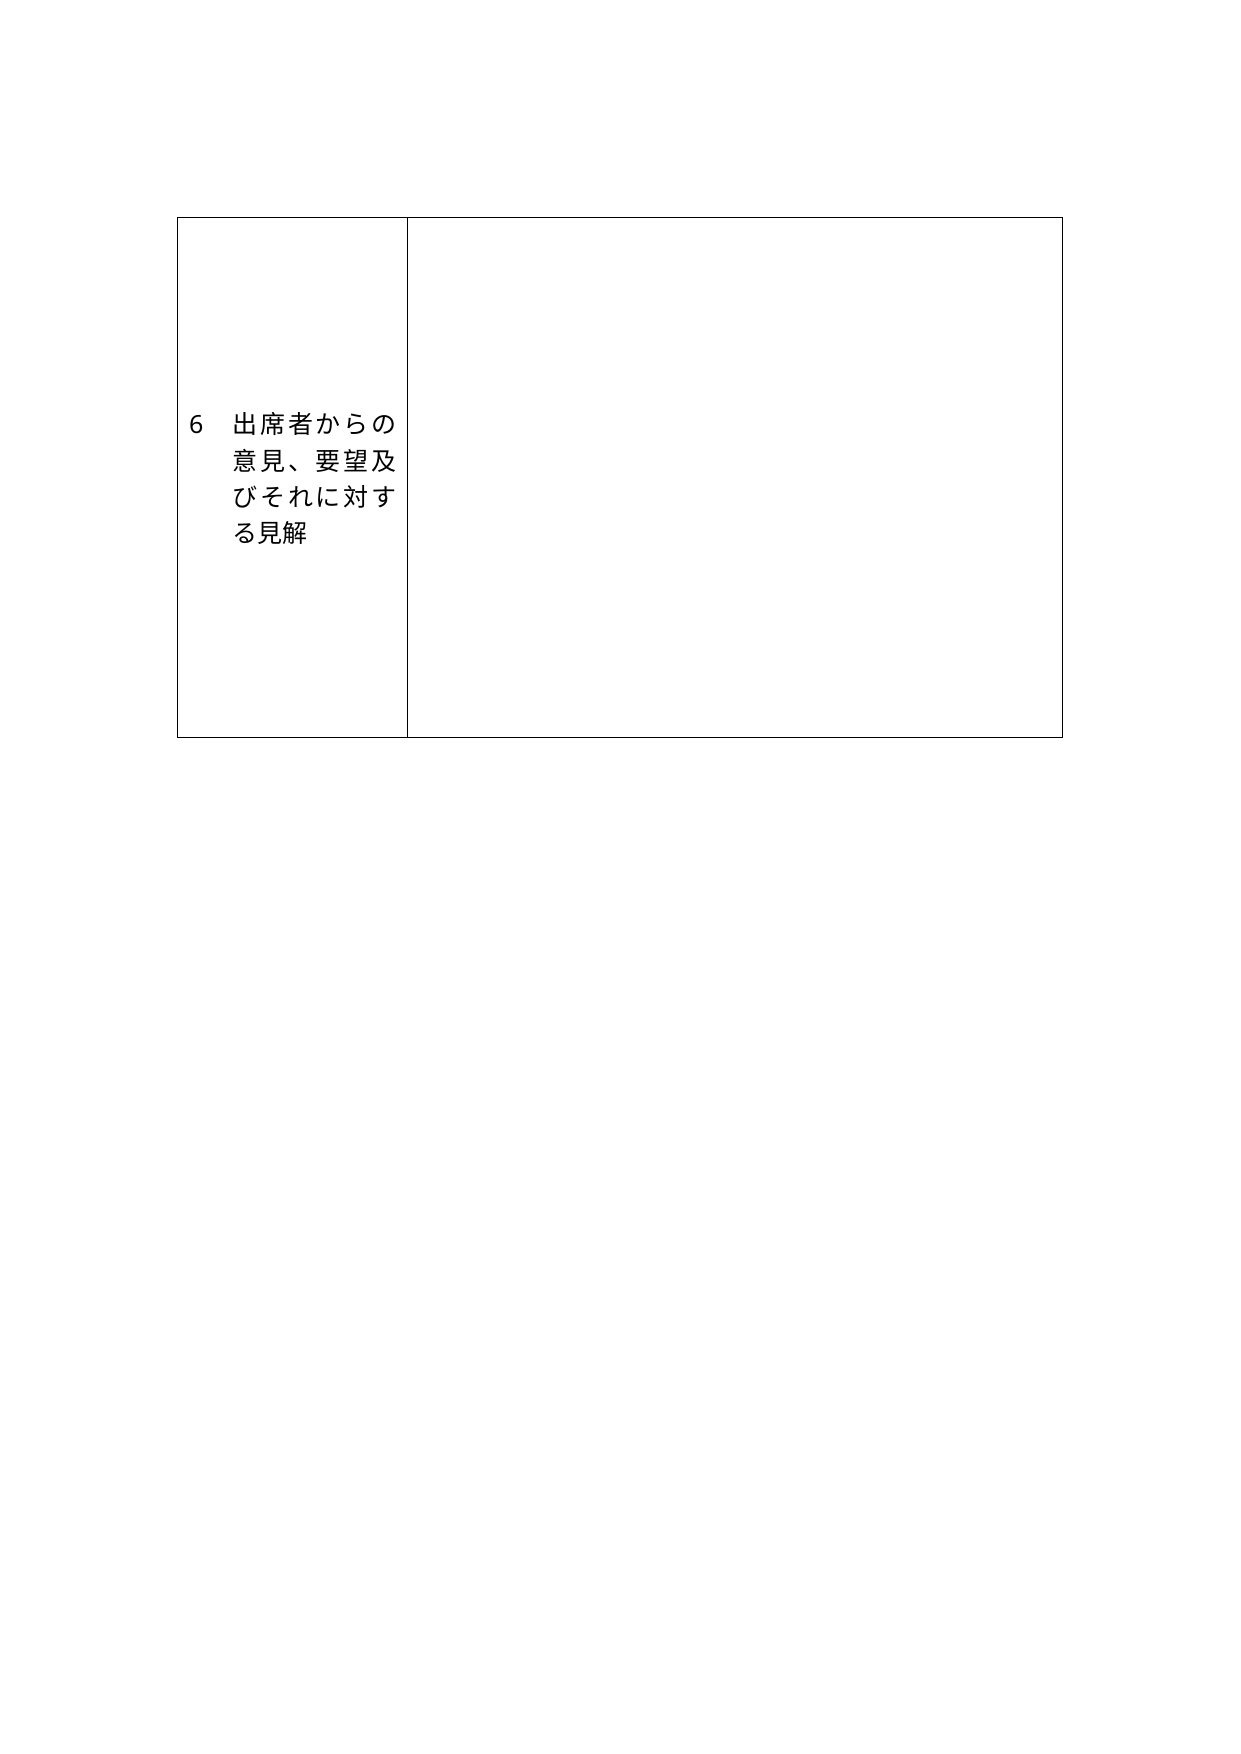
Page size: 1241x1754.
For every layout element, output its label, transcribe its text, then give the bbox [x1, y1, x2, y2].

table_cell 出席者からの意見、要望及びそれに対する見解 [178, 218, 407, 737]
table_cell [408, 218, 1062, 737]
